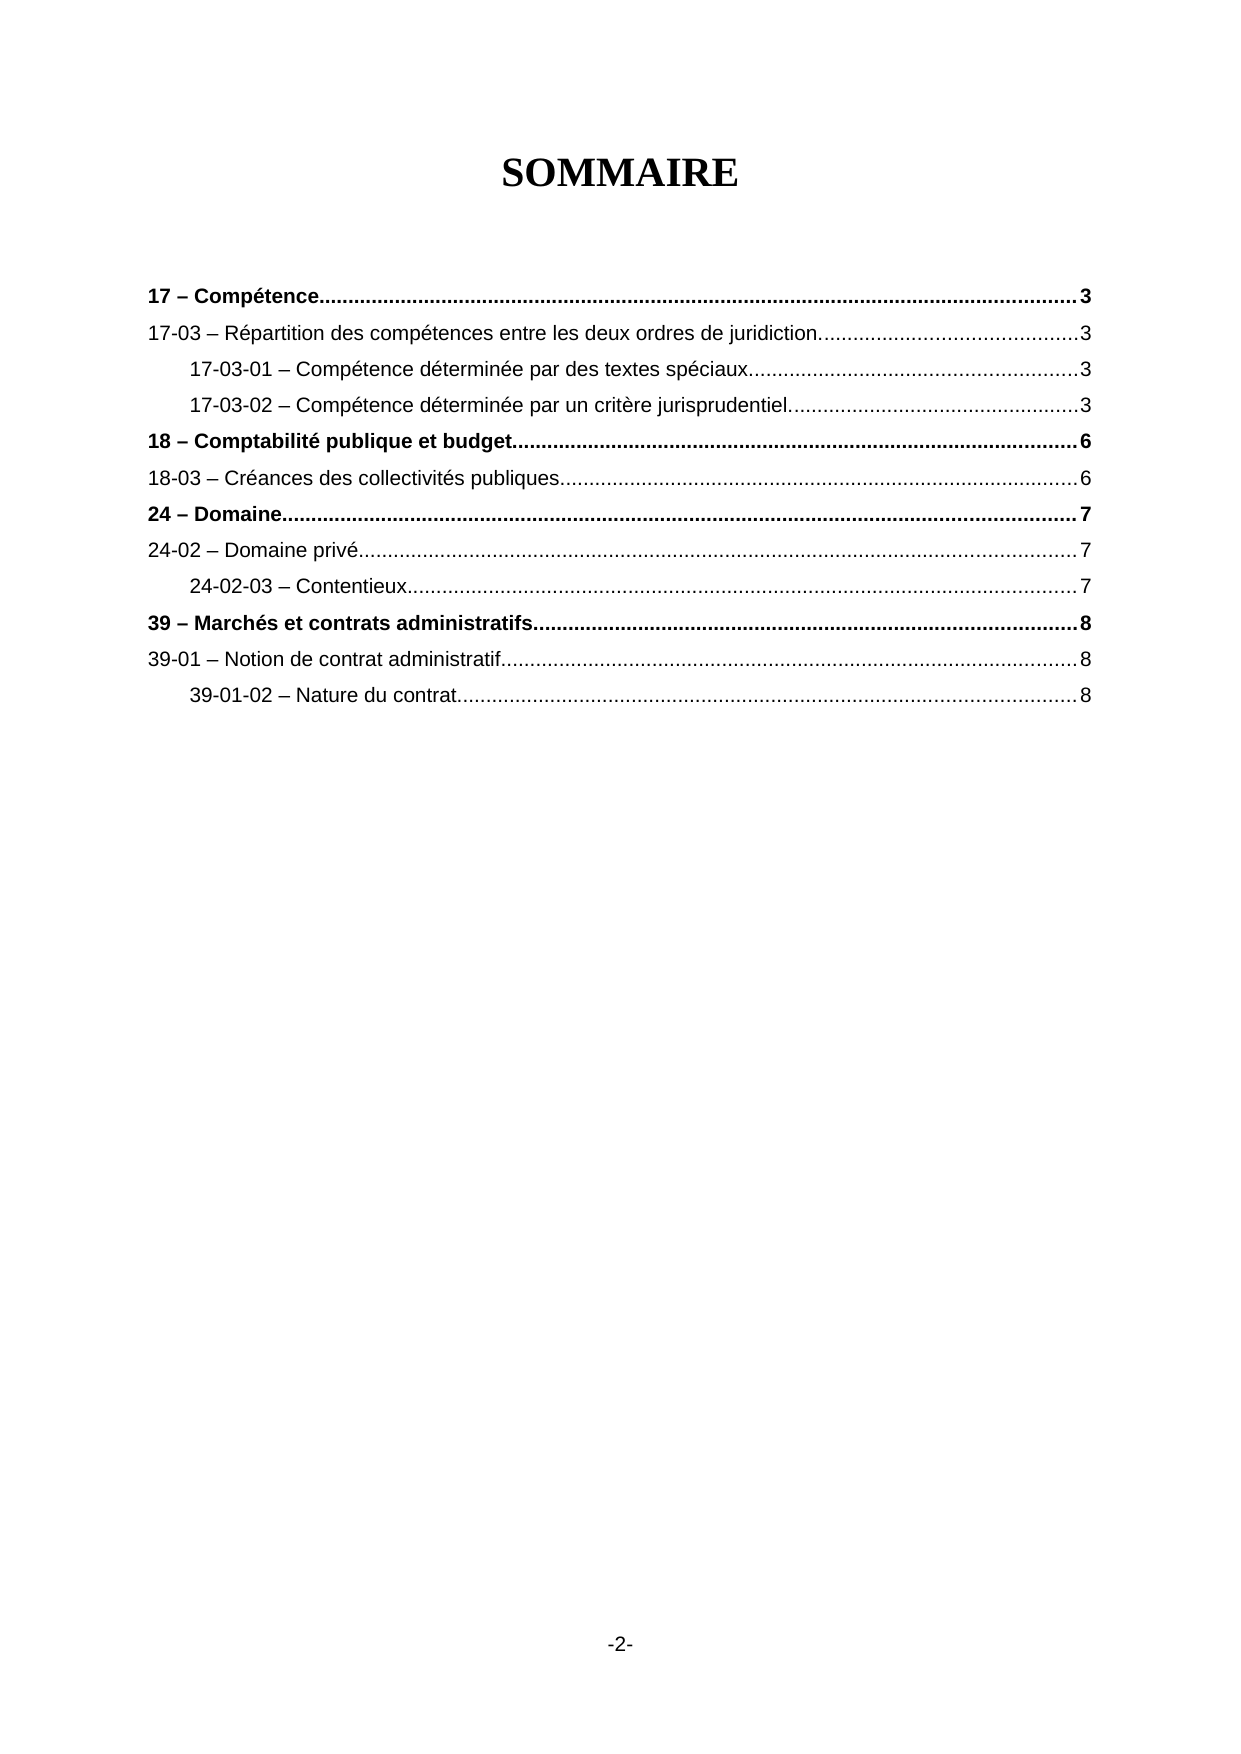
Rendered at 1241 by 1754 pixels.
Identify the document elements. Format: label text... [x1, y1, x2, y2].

text 17-03-02 – Compétence déterminée par un critère jurisprudentiel. 3 [189, 393, 1093, 417]
text 18-03 – Créances des collectivités publiques. 6 [148, 466, 1093, 489]
text 17 – Compétence. 3 [148, 284, 1093, 308]
text 24-02-03 – Contentieux. 7 [189, 574, 1093, 598]
text 24-02 – Domaine privé. 7 [148, 538, 1093, 562]
text 39 – Marchés et contrats administratifs. 8 [148, 611, 1093, 634]
text 17-03-01 – Compétence déterminée par des textes spéciaux. 3 [189, 357, 1093, 381]
text 17-03 – Répartition des compétences entre les deux ordres de juridiction. 3 [148, 321, 1093, 344]
text 18 – Comptabilité publique et budget. 6 [148, 429, 1093, 453]
text SOMMAIRE [148, 148, 1093, 196]
text 39-01-02 – Nature du contrat. 8 [189, 683, 1093, 707]
text 39-01 – Notion de contrat administratif. 8 [148, 647, 1093, 671]
text 24 – Domaine. 7 [148, 502, 1093, 526]
